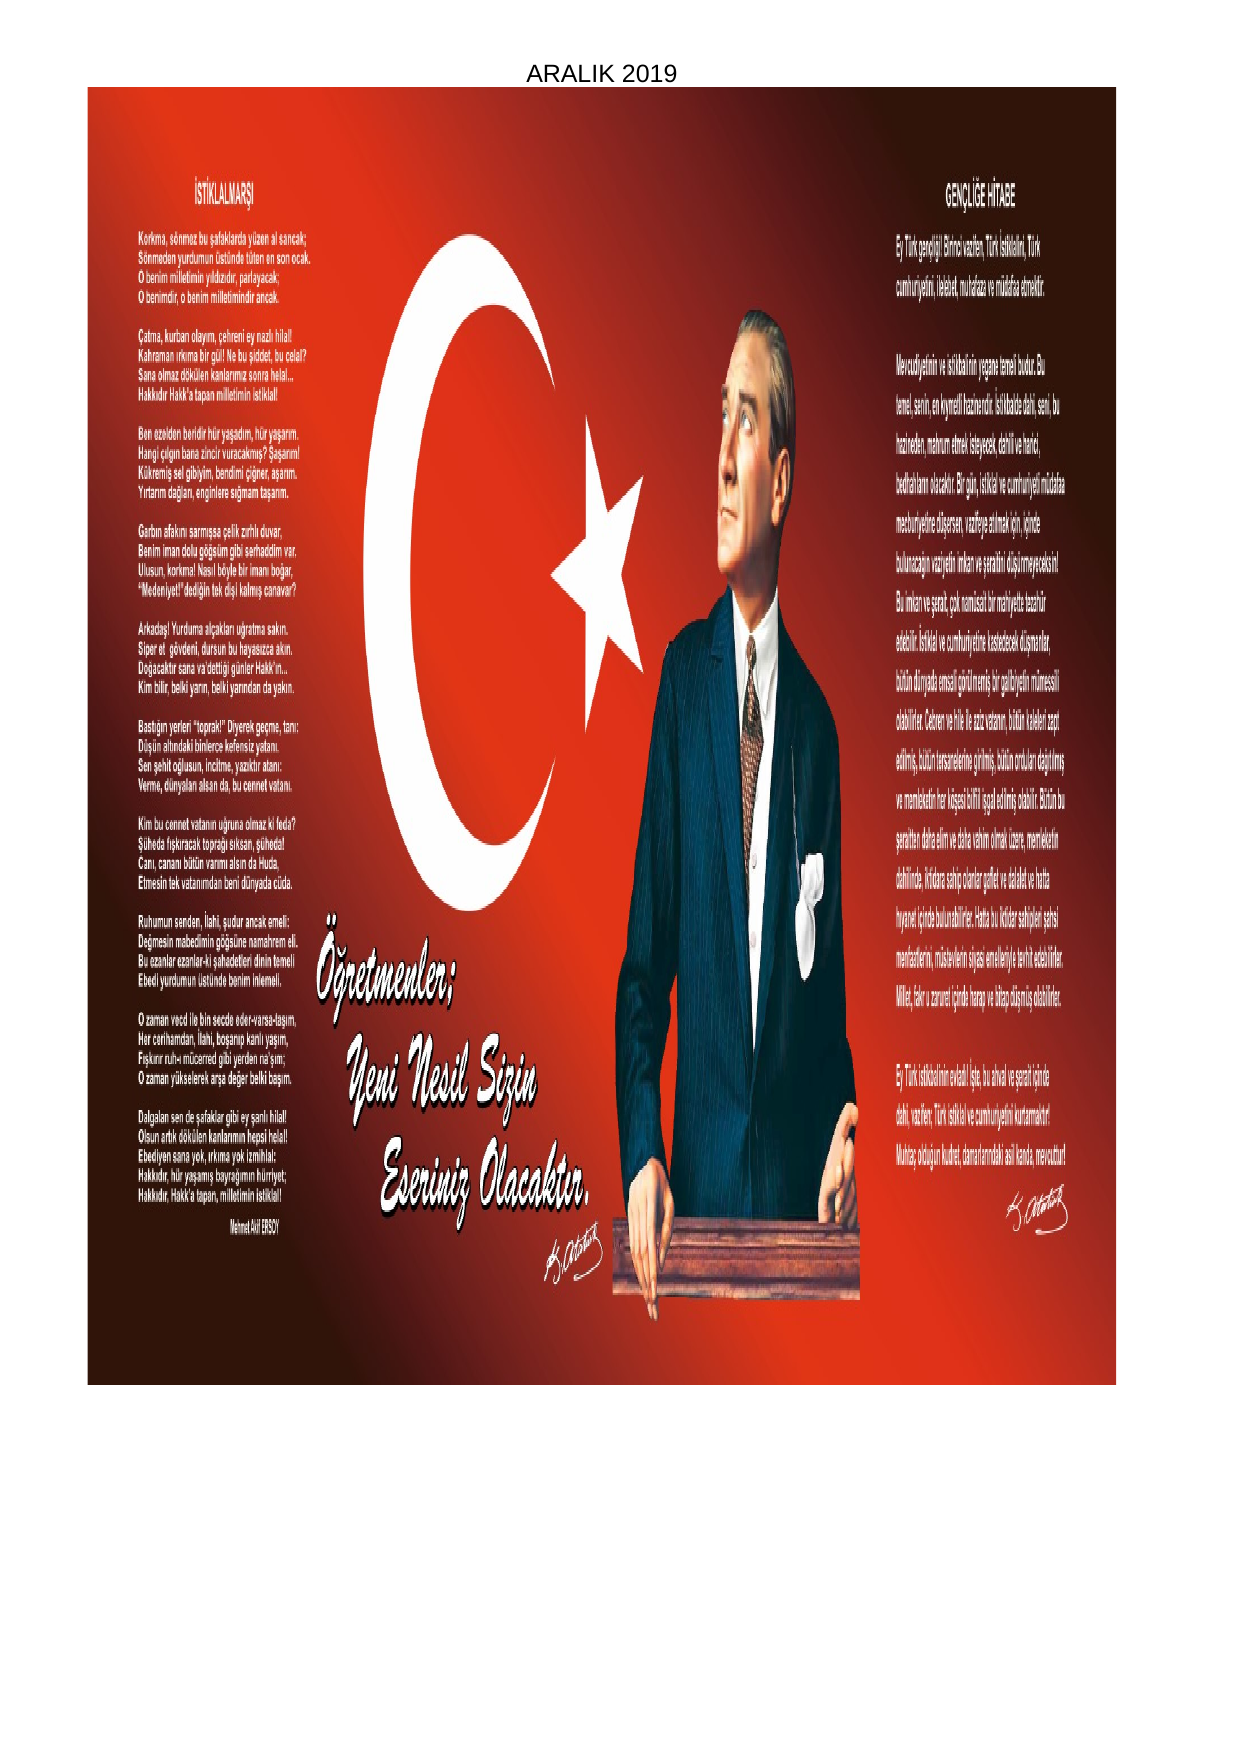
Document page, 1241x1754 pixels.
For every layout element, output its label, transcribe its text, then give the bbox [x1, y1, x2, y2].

picture [87, 87, 1117, 1385]
